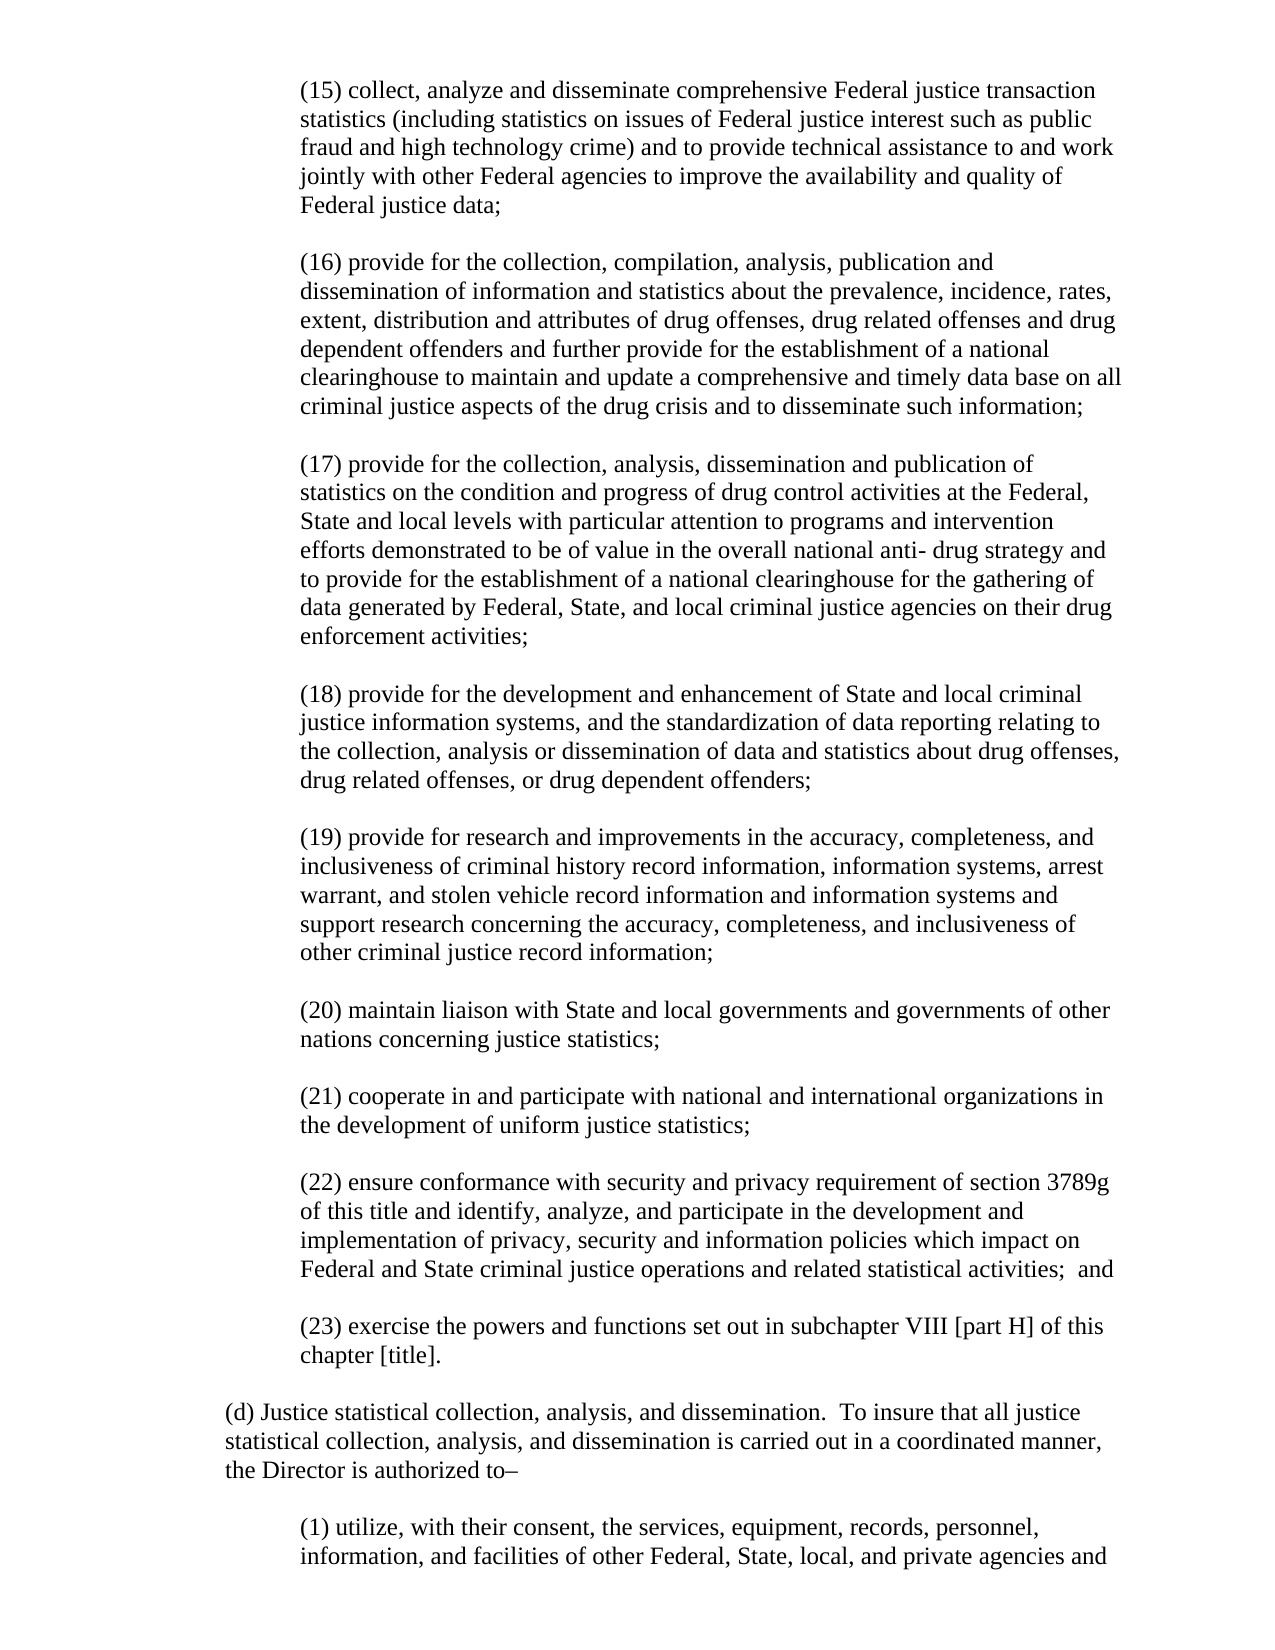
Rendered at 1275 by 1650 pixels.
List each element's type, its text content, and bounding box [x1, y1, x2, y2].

text (15) collect, analyze and disseminate comprehensive Federal justice transaction statistics (including statistics on issues of Federal justice interest such as public fraud and high technology crime) and to provide technical assistance to and work jointly with other Federal agencies to improve the availability and quality of Federal justice data; [300, 75, 1125, 219]
text (17) provide for the collection, analysis, dissemination and publication of statistics on the condition and progress of drug control activities at the Federal, State and local levels with particular attention to programs and intervention efforts demonstrated to be of value in the overall national anti- drug strategy and to provide for the establishment of a national clearinghouse for the gathering of data generated by Federal, State, and local criminal justice agencies on their drug enforcement activities; [300, 449, 1125, 650]
text (d) Justice statistical collection, analysis, and dissemination. To insure that all justice statistical collection, analysis, and dissemination is carried out in a coordinated manner, the Director is authorized to– [225, 1397, 1125, 1484]
text (18) provide for the development and enhancement of State and local criminal justice information systems, and the standardization of data reporting relating to the collection, analysis or dissemination of data and statistics about drug offenses, drug related offenses, or drug dependent offenders; [300, 679, 1125, 794]
text (23) exercise the powers and functions set out in subchapter VIII [part H] of this chapter [title]. [300, 1311, 1125, 1369]
text (22) ensure conformance with security and privacy requirement of section 3789g of this title and identify, analyze, and participate in the development and implementation of privacy, security and information policies which impact on Federal and State criminal justice operations and related statistical activities; and [300, 1167, 1125, 1282]
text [300, 1512, 1125, 1570]
text (16) provide for the collection, compilation, analysis, publication and dissemination of information and statistics about the prevalence, incidence, rates, extent, distribution and attributes of drug offenses, drug related offenses and drug dependent offenders and further provide for the establishment of a national clearinghouse to maintain and update a comprehensive and timely data base on all criminal justice aspects of the drug crisis and to disseminate such information; [300, 247, 1125, 420]
text (21) cooperate in and participate with national and international organizations in the development of uniform justice statistics; [300, 1081, 1125, 1139]
text (20) maintain liaison with State and local governments and governments of other nations concerning justice statistics; [300, 995, 1125, 1052]
text (19) provide for research and improvements in the accuracy, completeness, and inclusiveness of criminal history record information, information systems, arrest warrant, and stolen vehicle record information and information systems and support research concerning the accuracy, completeness, and inclusiveness of other criminal justice record information; [300, 822, 1125, 966]
